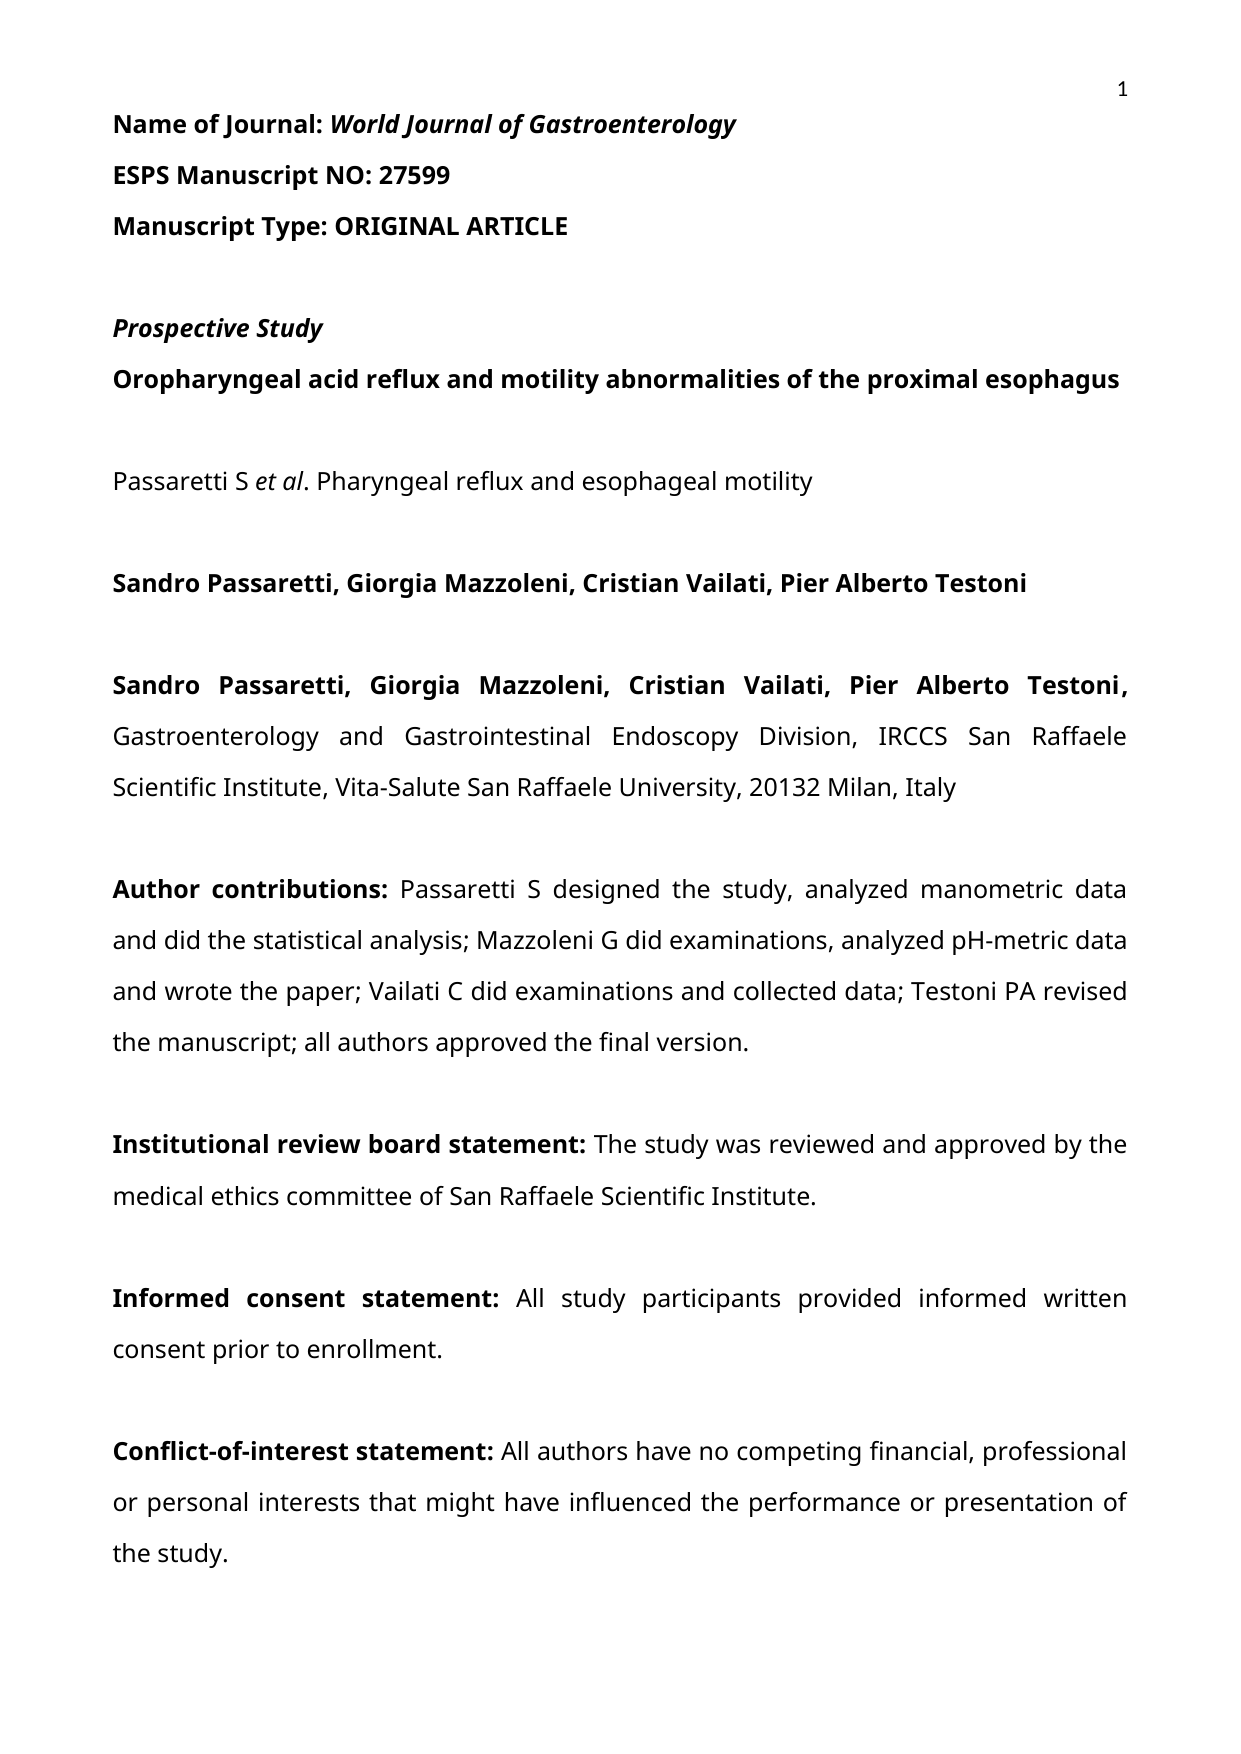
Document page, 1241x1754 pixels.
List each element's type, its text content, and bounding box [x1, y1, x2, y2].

text Sandro Passaretti, Giorgia Mazzoleni, Cristian Vailati, Pier Alberto Testoni [112, 566, 1128, 600]
text Conflict-of-interest statement: All authors have no competing financial, professional or personal interests that might have influenced the performance or presentation of the study. [112, 1433, 1128, 1569]
text Name of journal: World Journal of Gastroenterology [112, 106, 1128, 140]
text Oropharyngeal acid reflux and motility abnormalities of the proximal esophagus [112, 362, 1128, 396]
text Manuscript type: ORIGINAL ARTICLE [112, 208, 1128, 242]
text ESPS Manuscript NO: 27599 [112, 157, 1128, 191]
text Sandro Passaretti, Giorgia Mazzoleni, Cristian Vailati, Pier Alberto Testoni, Gastroenterology and Gastrointestinal Endoscopy Division, IRCCS San Raffaele Scientific Institute, Vita-Salute San Raffaele University, 20132 Milan, Italy [112, 668, 1128, 804]
text Prospective Study [112, 311, 1128, 344]
text Passaretti S et al. Pharyngeal reflux and esophageal motility [112, 464, 1128, 498]
text Informed consent statement: All study participants provided informed written consent prior to enrollment. [112, 1280, 1128, 1365]
text Author contributions: Passaretti S designed the study, analyzed manometric data and did the statistical analysis; Mazzoleni G did examinations, analyzed pH-metric data and wrote the paper; Vailati C did examinations and collected data; Testoni PA revised the manuscript; all authors approved the final version. [112, 872, 1128, 1059]
text Institutional review board statement: The study was reviewed and approved by the medical ethics committee of San Raffaele Scientific Institute. [112, 1127, 1128, 1212]
